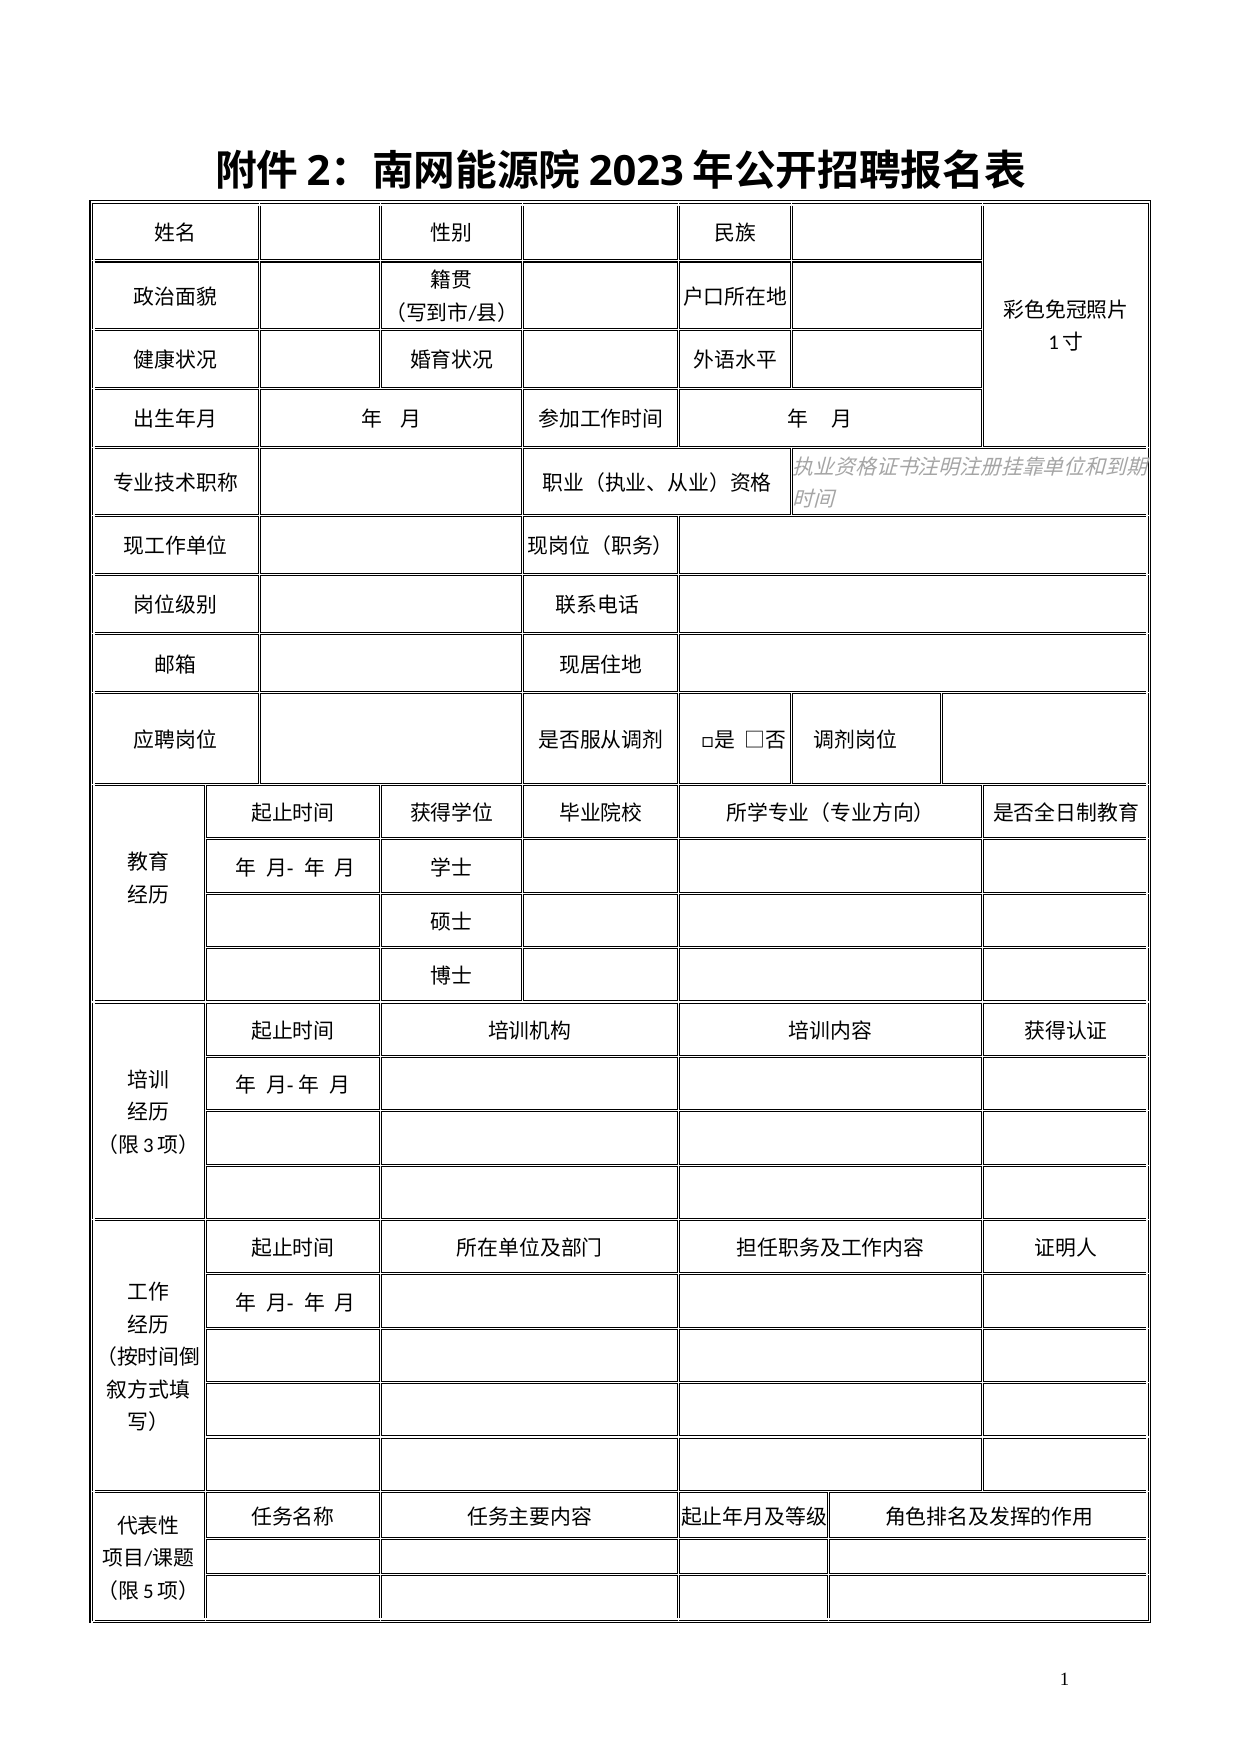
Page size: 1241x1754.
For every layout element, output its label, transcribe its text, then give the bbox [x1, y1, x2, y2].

table_cell [982, 1272, 1149, 1327]
table_cell [984, 1327, 1148, 1381]
table_cell [207, 1167, 379, 1218]
table_cell [524, 331, 677, 387]
table_cell 出生年月 [93, 387, 258, 446]
table_cell [524, 895, 677, 946]
table_cell [380, 1573, 679, 1620]
table_cell [982, 1109, 1149, 1163]
table_cell 培训 经历 （限3项） [91, 1000, 205, 1218]
table_cell [261, 694, 521, 783]
table_cell 政治面貌 [91, 259, 259, 327]
table_cell 毕业院校 [524, 786, 677, 837]
table_cell 专业技术职称 [93, 446, 258, 514]
table_cell 培训内容 [680, 1004, 981, 1055]
table_cell 联系电话 [524, 576, 677, 632]
table_cell [680, 514, 1148, 573]
table_cell 年 月- 年 月 [207, 1058, 379, 1109]
table_cell [382, 1275, 677, 1327]
table_cell [680, 1275, 981, 1327]
table_cell [382, 1540, 677, 1573]
table_cell 角色排名及发挥的作用 [830, 1490, 1148, 1537]
table_cell [382, 1384, 677, 1435]
table_cell 籍贯 （写到市/县） [382, 263, 521, 327]
table_cell [982, 1435, 1149, 1490]
table_cell 年 月- 年 月 [207, 1275, 379, 1327]
table_cell [205, 1576, 380, 1620]
table_cell [680, 1167, 981, 1218]
table_cell [207, 1112, 379, 1163]
table_cell 现居住地 [524, 635, 677, 691]
table_cell 工作 经历 （按时间倒叙方式填写） [91, 1218, 205, 1490]
table_header 姓名 [93, 204, 259, 259]
table_cell [207, 1439, 379, 1490]
table_cell [982, 946, 1149, 1000]
table_cell 硕士 [382, 895, 521, 946]
table_cell 岗位级别 [91, 573, 259, 632]
table_cell [680, 949, 981, 1000]
table_cell [793, 263, 981, 327]
table_cell [984, 1164, 1148, 1218]
table_cell [261, 449, 521, 514]
table_cell [680, 1384, 981, 1435]
table_cell 起止年月及等级 [680, 1493, 827, 1537]
table_cell 任务名称 [207, 1493, 379, 1537]
text 附件2：南网能源院2023年公开招聘报名表 [171, 135, 1069, 200]
table_cell [793, 331, 981, 387]
table_header [260, 204, 380, 259]
table_cell 教育 经历 [91, 783, 205, 1000]
table_cell [679, 573, 1149, 632]
table_cell [382, 1167, 677, 1218]
table_cell [382, 1112, 677, 1163]
table_cell [680, 1112, 981, 1163]
table_cell [524, 263, 677, 327]
table_header 彩色免冠照片 1寸 [982, 204, 1148, 446]
table_cell 年 月 [261, 390, 521, 446]
table_cell [680, 1330, 981, 1381]
table_cell 外语水平 [680, 331, 790, 387]
table_cell [982, 837, 1149, 892]
table_cell 是否服从调剂 [524, 694, 677, 783]
table_cell 获得学位 [382, 786, 521, 837]
table_cell [680, 1058, 981, 1109]
table_cell [207, 1384, 379, 1435]
table_cell 邮箱 [93, 632, 258, 691]
table_cell 健康状况 [93, 328, 258, 387]
table_cell [680, 1439, 981, 1490]
table_cell [984, 892, 1148, 946]
table_cell 现岗位（职务） [524, 517, 677, 573]
table_cell [680, 1540, 827, 1573]
table_cell 起止时间 [207, 1221, 379, 1272]
table_cell 博士 [382, 949, 521, 1000]
table_cell [984, 1055, 1148, 1109]
table_cell [941, 691, 1149, 783]
table_cell [524, 840, 677, 892]
table_cell [207, 1540, 379, 1573]
table_cell [829, 1537, 1149, 1573]
table_cell [524, 949, 677, 1000]
table_cell 培训机构 [382, 1004, 677, 1055]
table_cell 代表性 项目/课题 （限5项） [93, 1490, 205, 1620]
table_cell [207, 949, 379, 1000]
table_header 民族 [679, 204, 791, 259]
table_cell [680, 632, 1148, 691]
table_header [523, 201, 679, 259]
table_cell [382, 1330, 677, 1381]
table_cell [679, 1573, 829, 1620]
table_cell 起止时间 [207, 1004, 379, 1055]
table_cell 执业资格证书注明注册挂靠单位和到期时间 [793, 446, 1148, 514]
table_header 性别 [380, 204, 522, 259]
table_cell 获得认证 [982, 1000, 1149, 1055]
table_cell [261, 517, 521, 573]
table_cell 婚育状况 [382, 331, 521, 387]
table_cell 所学专业（专业方向） [680, 786, 981, 837]
table_cell [382, 1058, 677, 1109]
table_cell 年 月- 年 月 [207, 840, 379, 892]
table_header [791, 204, 982, 259]
table_cell [207, 1330, 379, 1381]
table_cell 调剂岗位 [793, 694, 940, 783]
table_cell 户口所在地 [680, 263, 790, 327]
table_cell 学士 [382, 840, 521, 892]
table_cell 担任职务及工作内容 [680, 1221, 981, 1272]
table_cell [982, 1381, 1149, 1435]
table_cell [261, 263, 379, 327]
table_cell 证明人 [982, 1218, 1149, 1272]
table_cell 参加工作时间 [524, 390, 677, 446]
table_cell [261, 635, 521, 691]
table_cell 是否全日制教育 [982, 783, 1149, 837]
table_cell [829, 1573, 1148, 1620]
table_cell [207, 895, 379, 946]
table_cell [680, 895, 981, 946]
table_cell 起止时间 [207, 786, 379, 837]
table_cell [382, 1439, 677, 1490]
table_cell 所在单位及部门 [382, 1221, 677, 1272]
table_cell 年 月 [680, 390, 981, 446]
table_cell 任务主要内容 [382, 1493, 677, 1537]
table_cell 职业（执业、从业）资格 [524, 449, 790, 514]
table_cell [680, 840, 981, 892]
table_cell 现工作单位 [93, 514, 258, 573]
table_cell 应聘岗位 [91, 691, 259, 783]
table_cell [261, 576, 521, 632]
table_cell [261, 331, 379, 387]
table_cell □是 □否 [680, 694, 790, 783]
